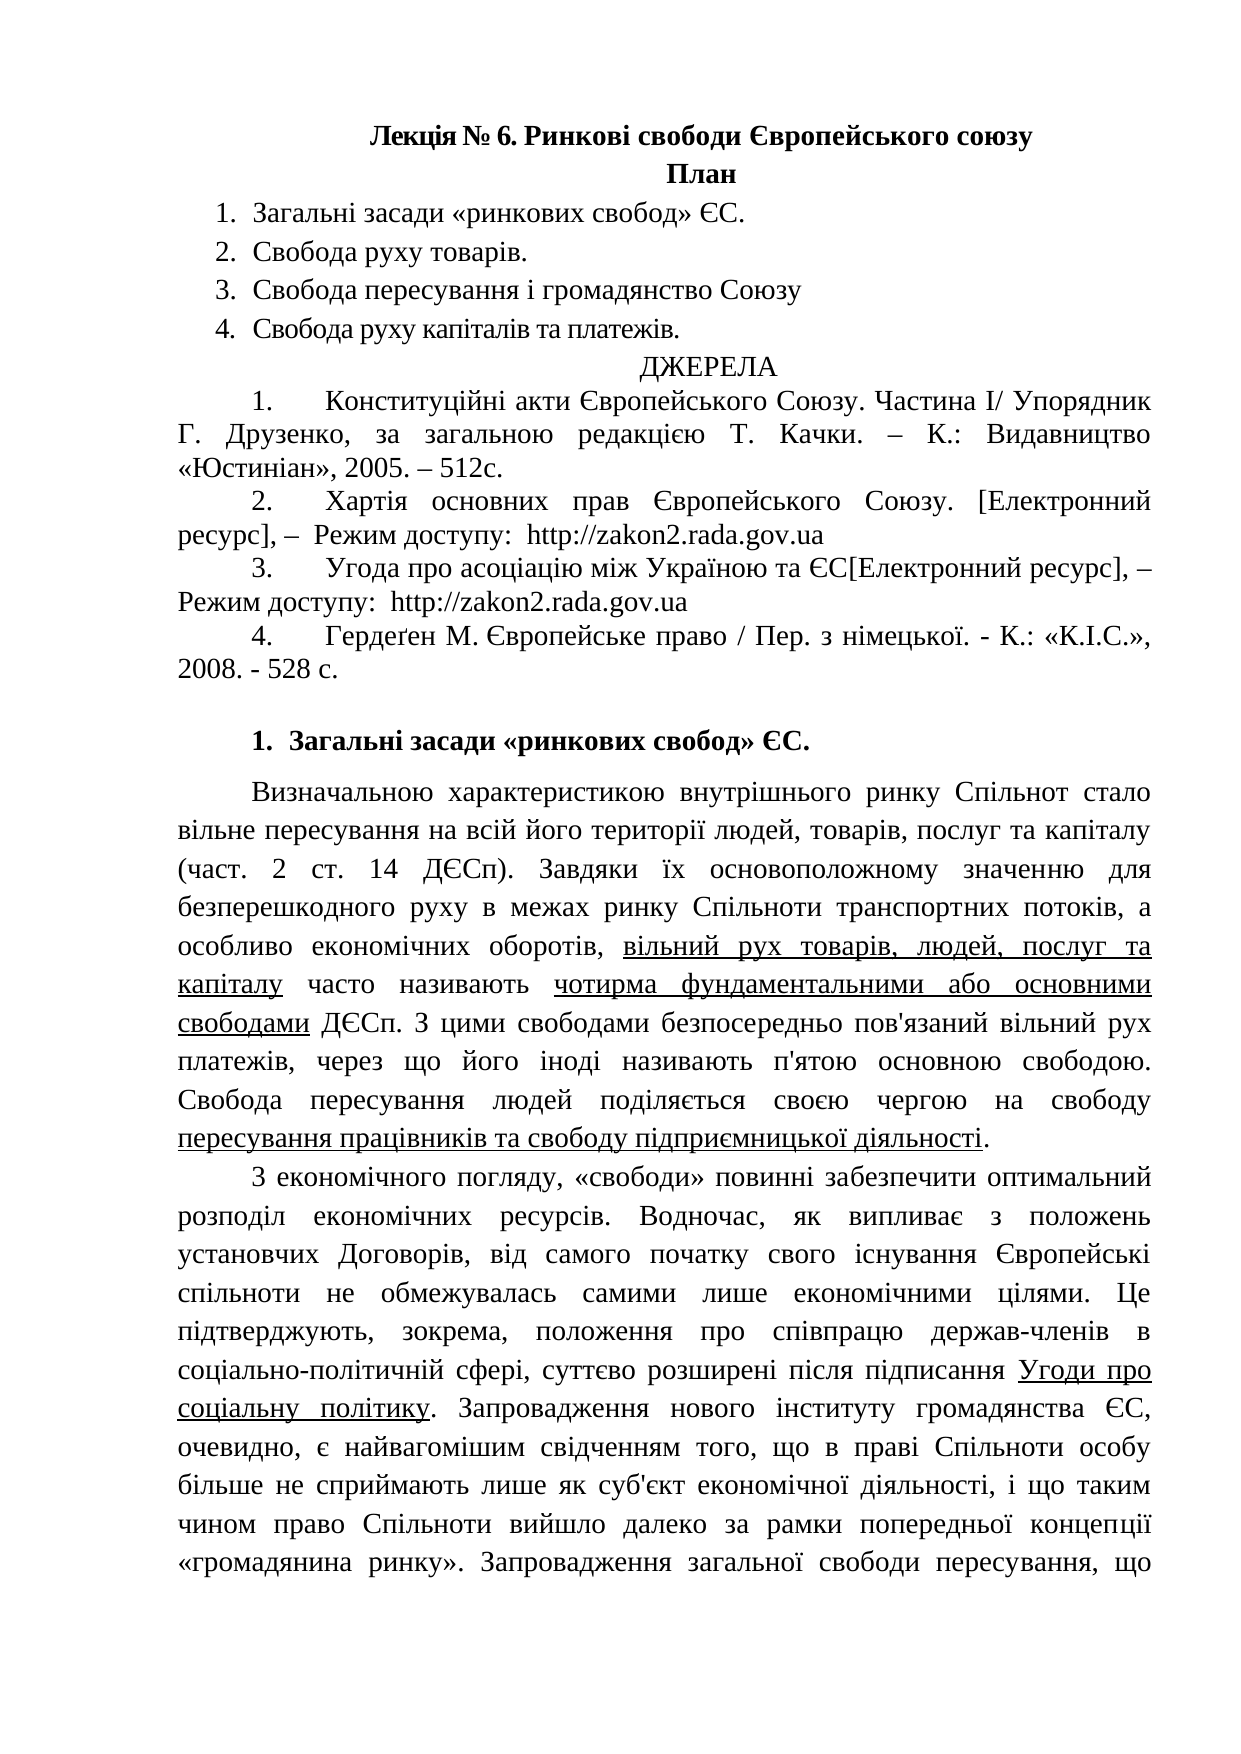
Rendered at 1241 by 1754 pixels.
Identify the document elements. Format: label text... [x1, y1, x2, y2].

list Гердеґен М. Європейське право / Пер. з німецької. - К.: «К.І.С.», 2008. - 528 с. [177, 618, 1152, 685]
text Визначальною характеристикою внутрішнього ринку Спільнот стало вільне пересування на всій його території людей, товарів, послуг та капіталу (част. 2 ст. 14 ДЄСп). Завдяки їх основоположному значенню для безперешкодного руху в межах ринку Спільноти транспортних потоків, а особливо економічних оборотів, вільний рух товарів, людей, послуг та капіталу часто називають чотирма фундаментальними або основними свободами ДЄСп. З цими свободами безпосередньо пов'язаний вільний рух платежів, через що його іноді називають п'ятою основною свободою. Свобода пересування людей поділяється своєю чергою на свободу пересування працівників та свободу підприємницької діяльності. [177, 774, 1152, 1154]
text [177, 1159, 1152, 1578]
text План [177, 157, 1152, 190]
text ДЖЕРЕЛА [177, 349, 1152, 383]
list Угода про асоціацію між Україною та ЄС[Електронний ресурс], – Режим доступу: http://zakon2.rada.gov.ua [177, 551, 1152, 618]
list Хартія основних прав Європейського Союзу. [Електронний ресурс], – Режим доступу: http://zakon2.rada.gov.ua [177, 483, 1152, 551]
list Загальні засади «ринкових свобод» ЄС. [215, 195, 1152, 229]
list Свобода руху капіталів та платежів. [215, 311, 1152, 344]
list Загальні засади «ринкових свобод» ЄС. [251, 723, 1152, 757]
list Свобода пересування і громадянство Союзу [215, 272, 1152, 306]
text Лекція № 6. Ринкові свободи Європейського союзу [177, 118, 1152, 152]
list Конституційні акти Європейського Союзу. Частина І/ Упорядник Г. Друзенко, за загальною редакцією Т. Качки. – К.: Видавництво «Юстиніан», 2005. – 512с. [177, 383, 1152, 483]
list Свобода руху товарів. [215, 234, 1152, 267]
